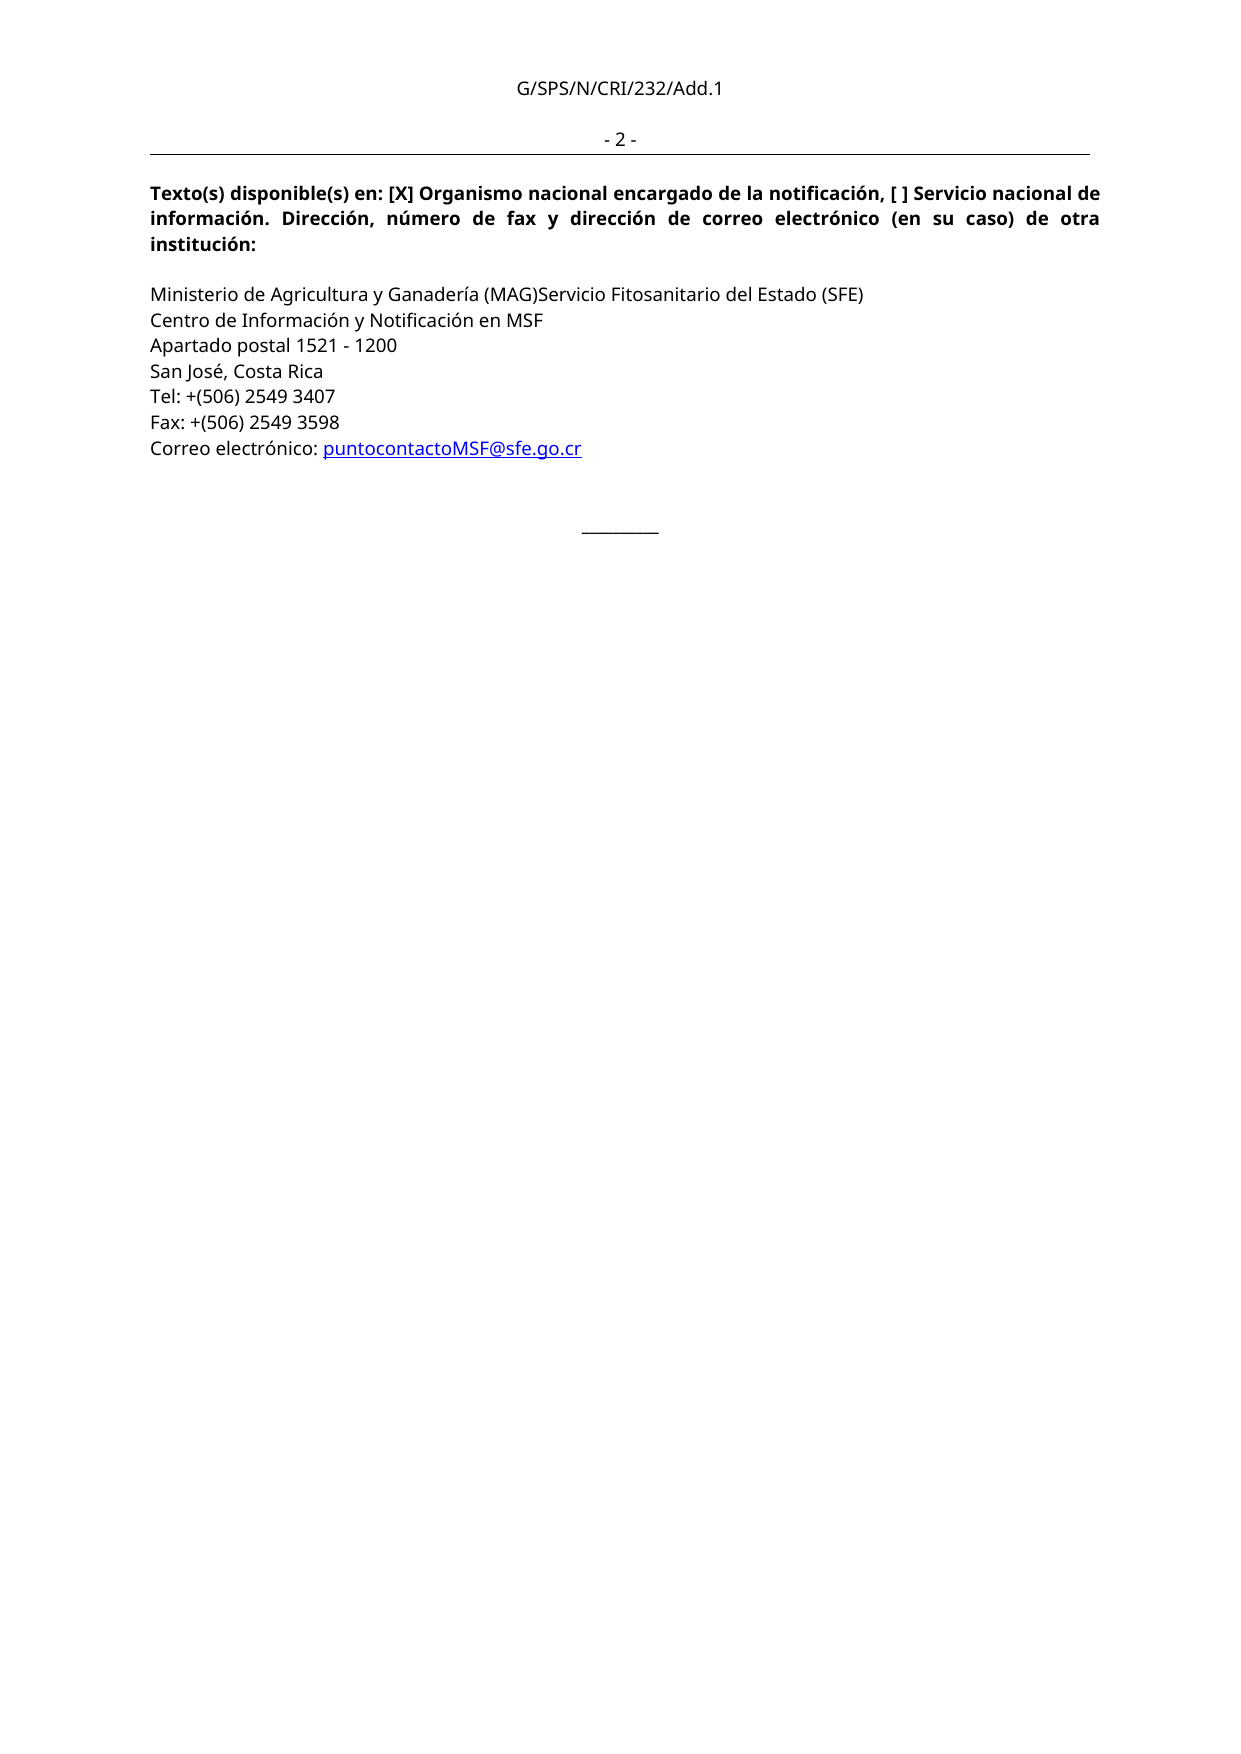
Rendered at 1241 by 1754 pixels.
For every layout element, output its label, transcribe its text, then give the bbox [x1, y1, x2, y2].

text __________ [150, 511, 1090, 536]
table_cell Ministerio de Agricultura y Ganadería (MAG)Servicio Fitosanitario del Estado (SFE) Centro de Información y Notificación en MSF Apartado postal 1521 - 1200 San José, Costa Rica Tel: +(506) 2549 3407 Fax: +(506) 2549 3598 Correo electrónico: puntocontactoMSF@sfe.go.cr [150, 282, 1113, 485]
table_cell Texto(s) disponible(s) en: [X] Organismo nacional encargado de la notificación, [ ] Servicio nacional de información. Dirección, número de fax y dirección de correo electrónico (en su caso) de otra institución: [150, 180, 1113, 282]
